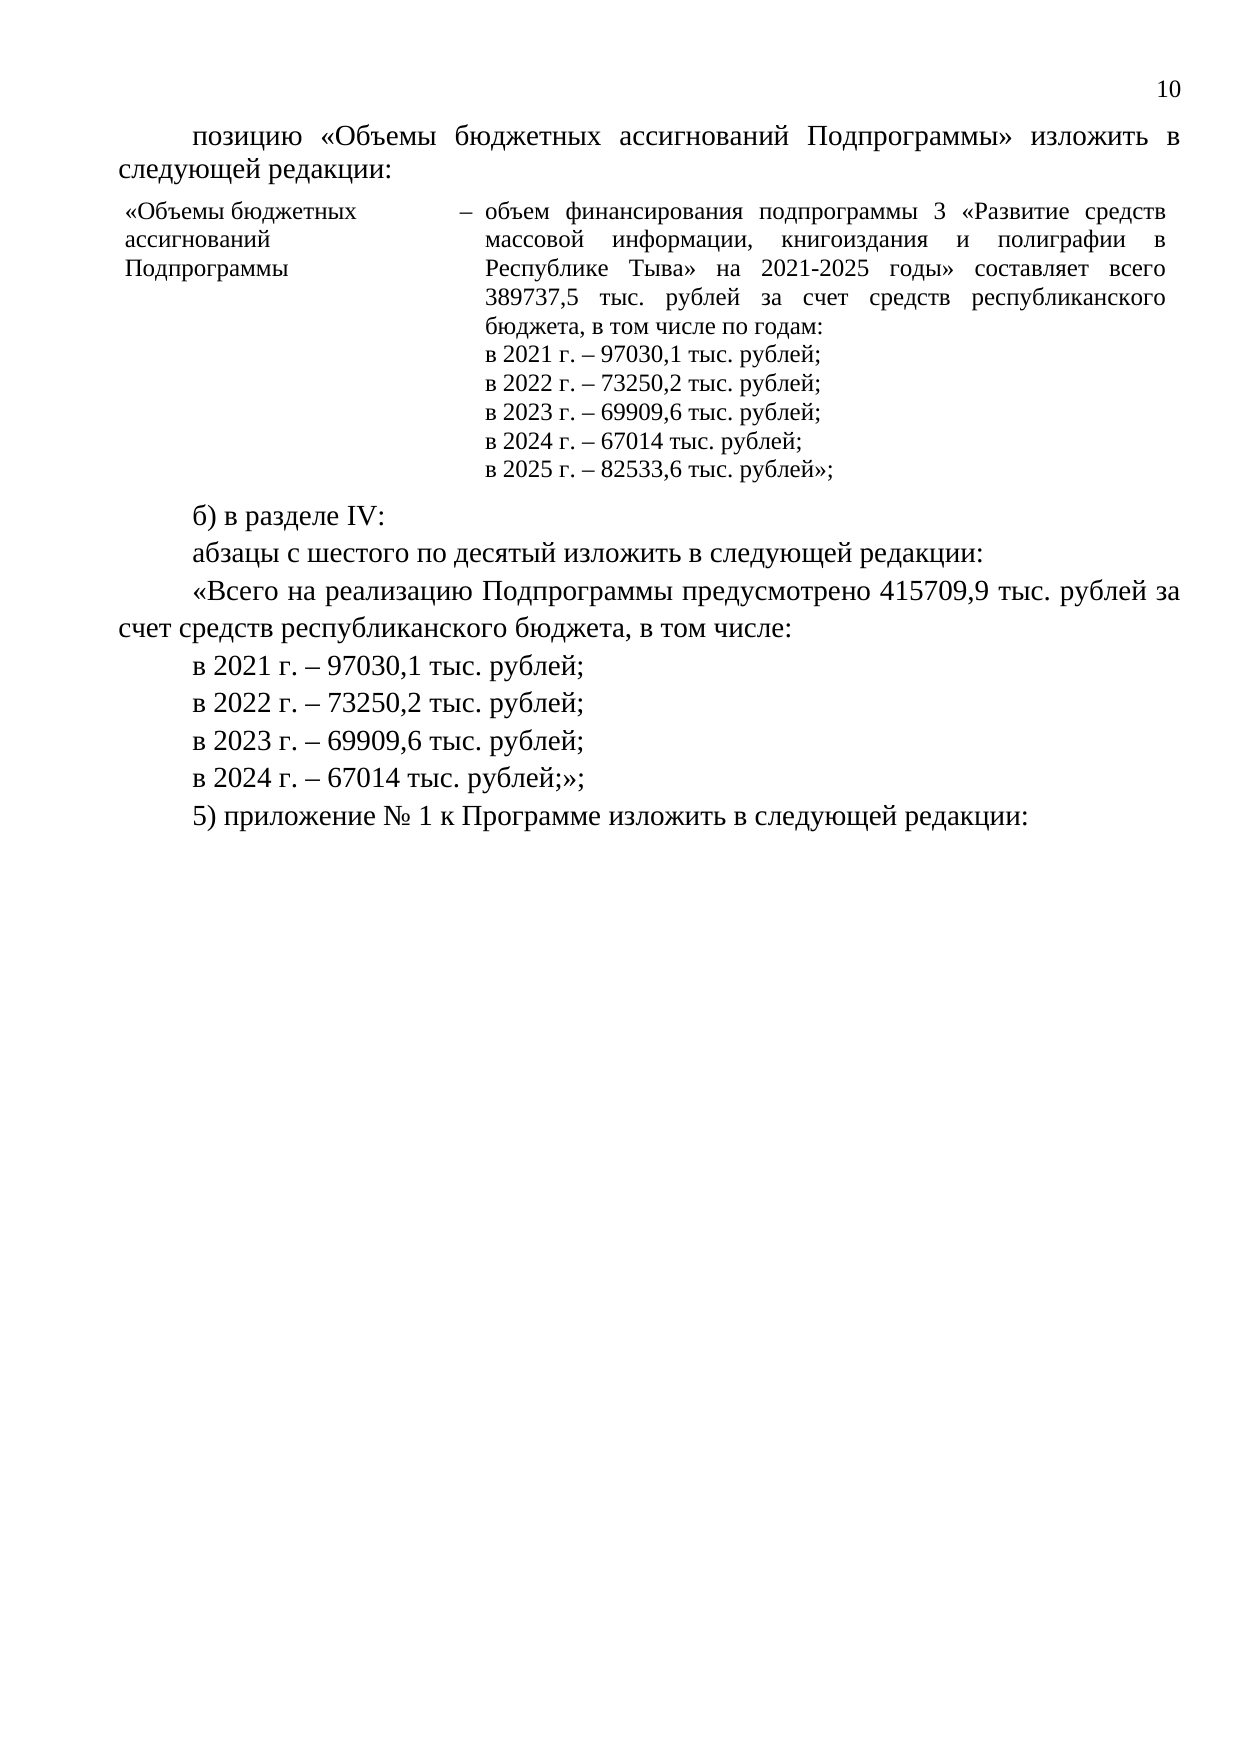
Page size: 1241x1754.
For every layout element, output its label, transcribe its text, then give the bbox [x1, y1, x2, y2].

table_header объем финансирования подпрограммы 3 «Развитие средств массовой информации, книгоиздания и полиграфии в Республике Тыва» на 2021-2025 годы» составляет всего 389737,5 тыс. рублей за счет средств республиканского бюджета, в том числе по годам: в 2021 г. – 97030,1 тыс. рублей; в 2022 г. – 73250,2 тыс. рублей; в 2023 г. – 69909,6 тыс. рублей; в 2024 г. – 67014 тыс. рублей; в 2025 г. – 82533,6 тыс. рублей»; [478, 185, 1173, 494]
text абзацы с шестого по десятый изложить в следующей редакции: [118, 531, 1181, 569]
text б) в разделе IV: [118, 494, 1181, 531]
text в 2023 г. – 69909,6 тыс. рублей; [118, 719, 1181, 756]
text в 2021 г. – 97030,1 тыс. рублей; [118, 644, 1181, 681]
text в 2024 г. – 67014 тыс. рублей;»; [118, 756, 1181, 794]
text в 2022 г. – 73250,2 тыс. рублей; [118, 681, 1181, 719]
text позицию «Объемы бюджетных ассигнований Подпрограммы» изложить в следующей редакции: [118, 118, 1181, 185]
table_header «Объемы бюджетных ассигнований Подпрограммы [118, 185, 420, 494]
table_header – [420, 185, 478, 494]
text 5) приложение № 1 к Программе изложить в следующей редакции: [118, 794, 1181, 831]
text «Всего на реализацию Подпрограммы предусмотрено 415709,9 тыс. рублей за счет средств республиканского бюджета, в том числе: [118, 569, 1181, 644]
